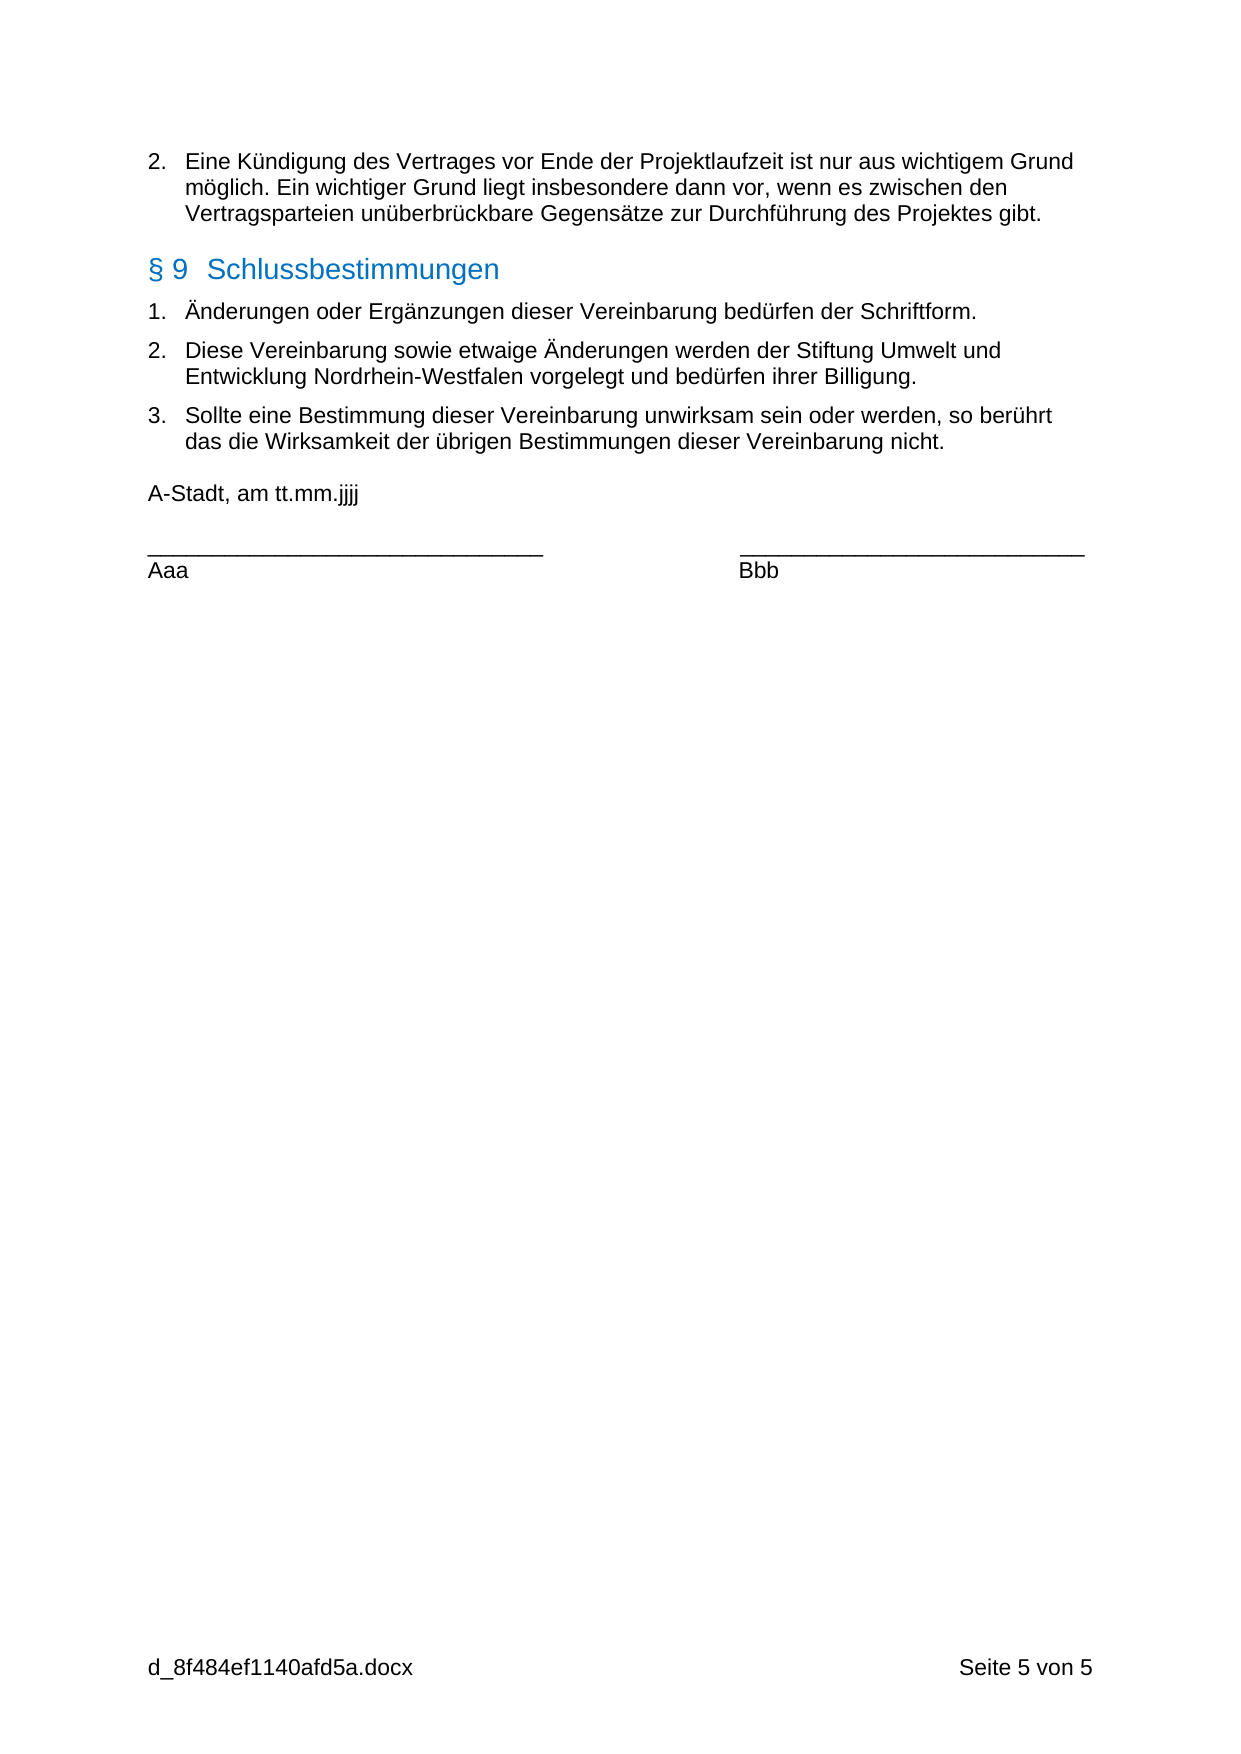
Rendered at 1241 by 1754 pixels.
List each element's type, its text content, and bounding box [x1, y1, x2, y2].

text A-Stadt, am tt.mm.jjjj [148, 479, 1093, 506]
text _______________________________ ___________________________ Aaa Bbb [148, 531, 1093, 583]
subtitle Schlussbestimmungen [148, 252, 1093, 285]
list Änderungen oder Ergänzungen dieser Vereinbarung bedürfen der Schriftform. [148, 298, 1093, 324]
list Eine Kündigung des Vertrages vor Ende der Projektlaufzeit ist nur aus wichtigem Grund möglich. Ein wichtiger Grund liegt insbesondere dann vor, wenn es zwischen den Vertragsparteien unüberbrückbare Gegensätze zur Durchführung des Projektes gibt. [148, 148, 1093, 227]
list Sollte eine Bestimmung dieser Vereinbarung unwirksam sein oder werden, so berührt das die Wirksamkeit der übrigen Bestimmungen dieser Vereinbarung nicht. [148, 402, 1093, 454]
list Diese Vereinbarung sowie etwaige Änderungen werden der Stiftung Umwelt und Entwicklung Nordrhein-Westfalen vorgelegt und bedürfen ihrer Billigung. [148, 337, 1093, 389]
